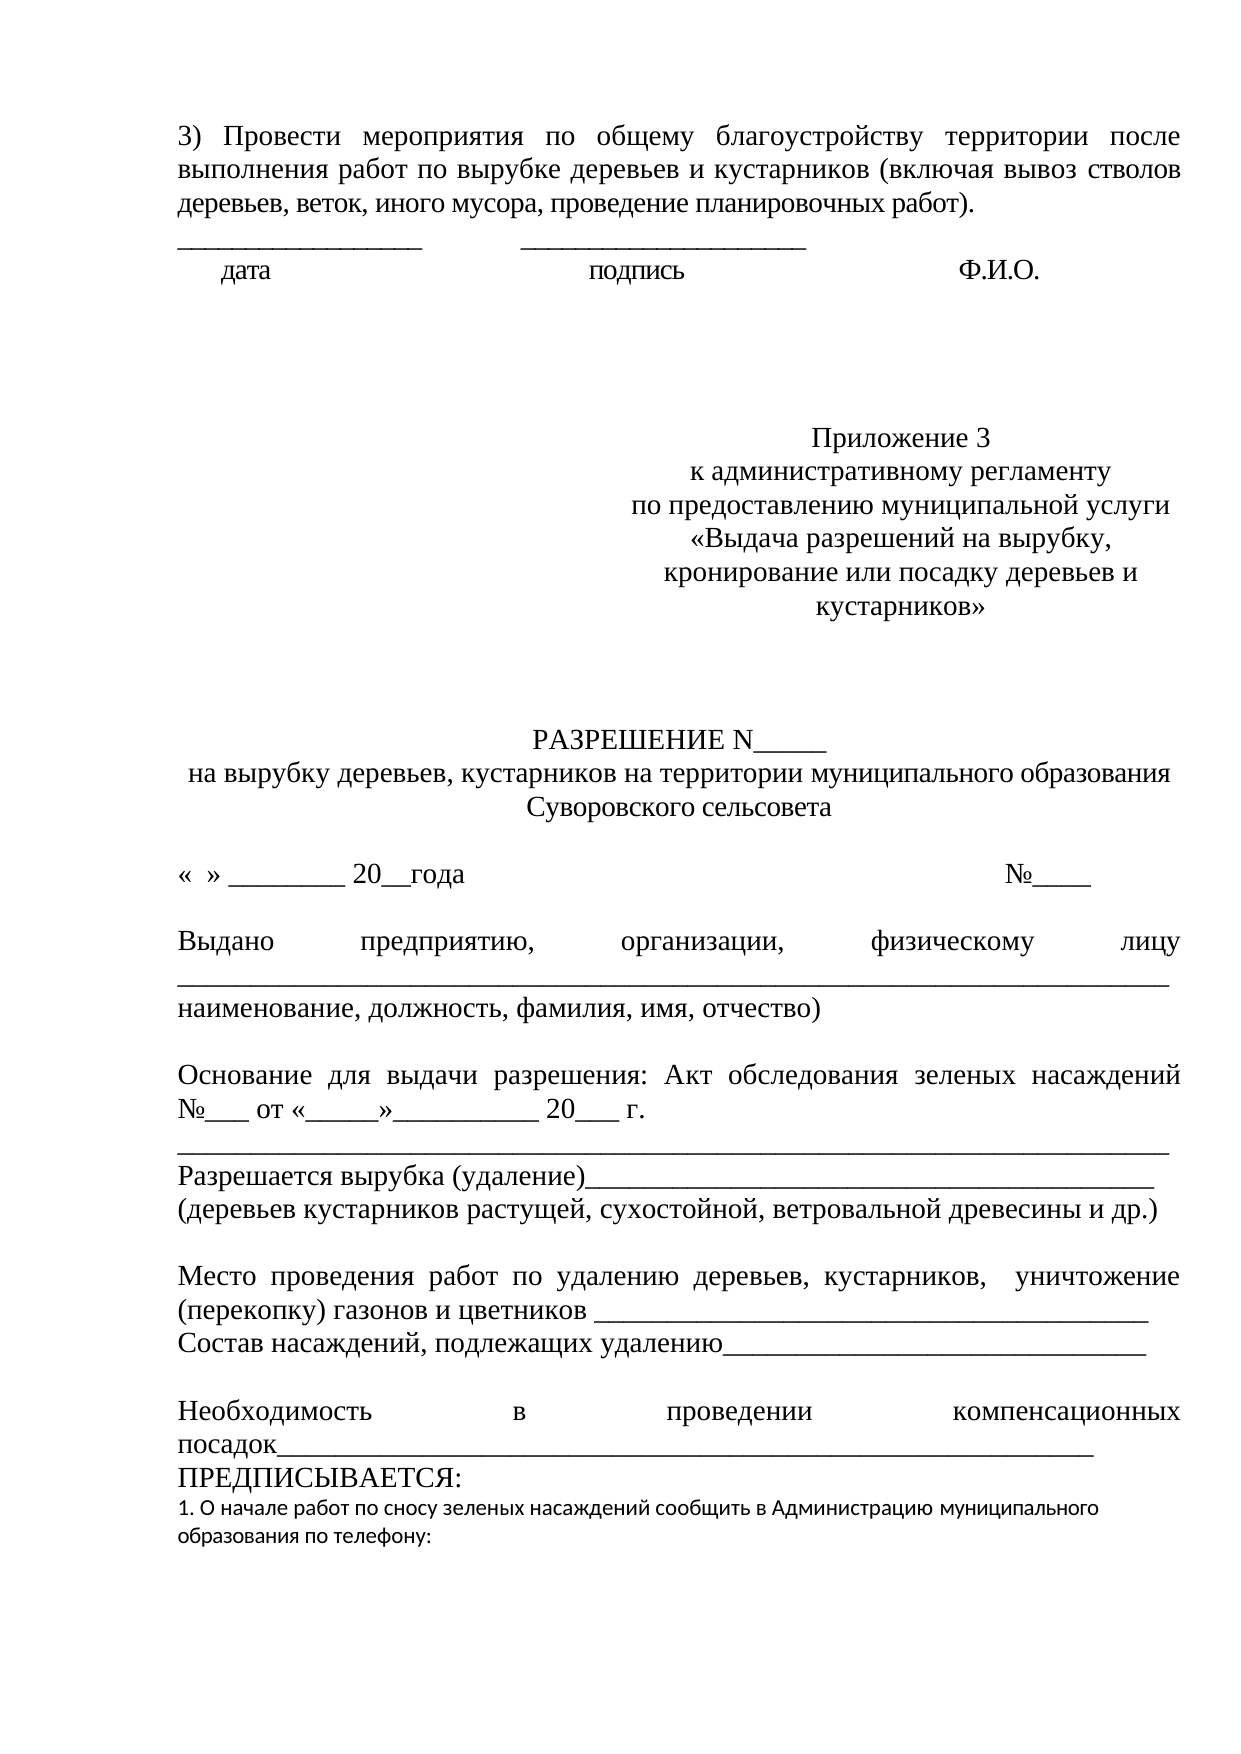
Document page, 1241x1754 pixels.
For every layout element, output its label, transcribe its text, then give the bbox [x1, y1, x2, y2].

text ____________________________________________________________________ [177, 1124, 1181, 1158]
text (деревьев кустарников растущей, сухостойной, ветровальной древесины и др.) [177, 1191, 1181, 1225]
text Основание для выдачи разрешения: Акт обследования зеленых насаждений №___ от «_____»__________ 20___ г. [177, 1057, 1181, 1124]
text 3) Провести мероприятия по общему благоустройству территории после выполнения работ по вырубке деревьев и кустарников (включая вывоз стволов деревьев, веток, иного мусора, проведение планировочных работ). [177, 118, 1181, 219]
text Необходимость в проведении компенсационных посадок________________________________________________________ [177, 1393, 1181, 1460]
text Выдано предприятию, организации, физическому лицу ____________________________________________________________________ [177, 923, 1181, 990]
text кустарников» [177, 588, 1181, 621]
text Место проведения работ по удалению деревьев, кустарников, уничтожение (перекопку) газонов и цветников ______________________________________ [177, 1258, 1181, 1326]
text __________________ _____________________ [177, 219, 1181, 252]
text дата подпись Ф.И.О. [177, 252, 1181, 286]
text « » ________ 20__года №____ [177, 856, 1181, 889]
text на вырубку деревьев, кустарников на территории муниципального образования Суворовского сельсовета [177, 755, 1181, 822]
text РАЗРЕШЕНИЕ N_____ [177, 722, 1181, 755]
text Состав насаждений, подлежащих удалению_____________________________ [177, 1326, 1181, 1359]
text Разрешается вырубка (удаление)_______________________________________ [177, 1158, 1181, 1191]
text по предоставлению муниципальной услуги [177, 487, 1181, 521]
text наименование, должность, фамилия, имя, отчество) [177, 990, 1181, 1024]
text «Выдача разрешений на вырубку, [177, 521, 1181, 554]
text 1. О начале работ по сносу зеленых насаждений сообщить в Администрацию муниципального образования по телефону: [177, 1493, 1181, 1549]
text Приложение 3 [177, 420, 1181, 453]
text кронирование или посадку деревьев и [177, 554, 1181, 588]
text к административному регламенту [177, 453, 1181, 487]
text ПРЕДПИСЫВАЕТСЯ: [177, 1460, 1181, 1493]
